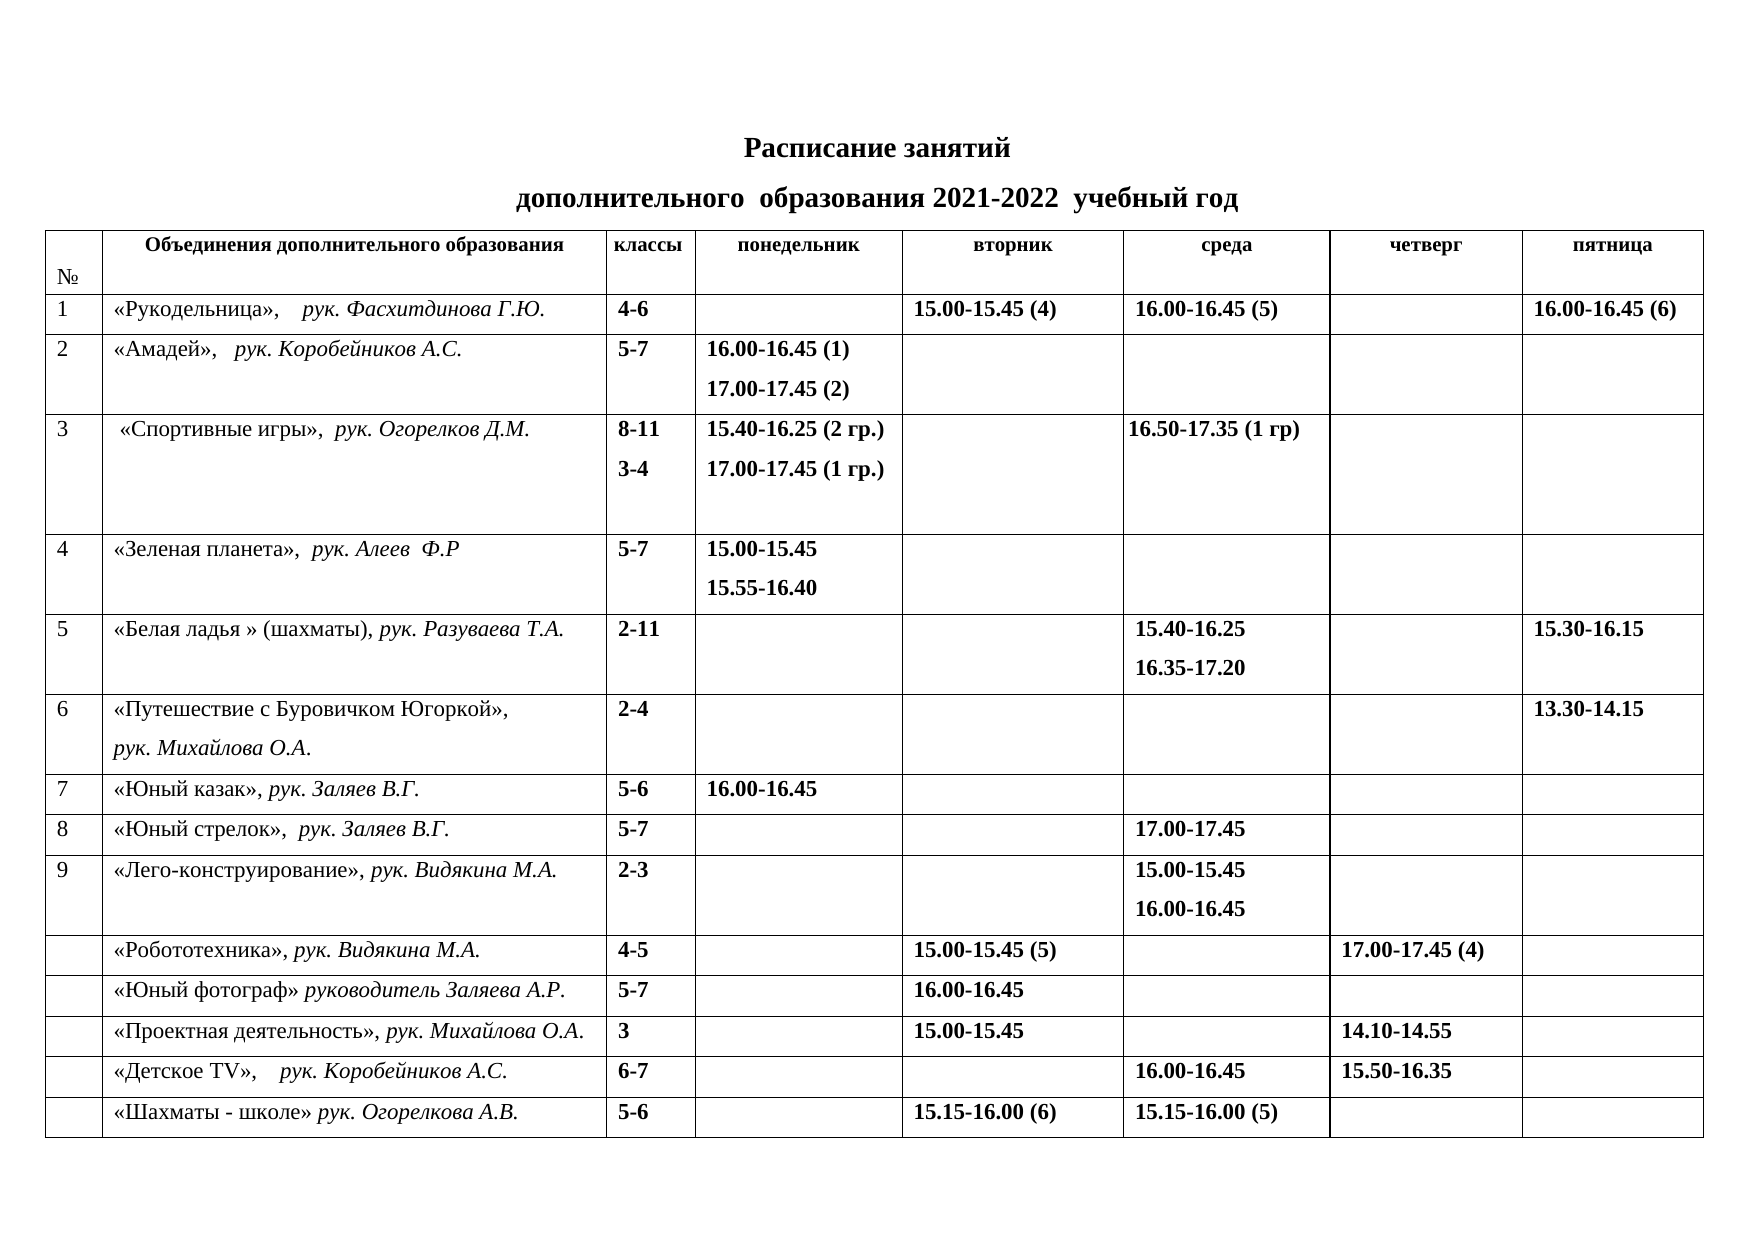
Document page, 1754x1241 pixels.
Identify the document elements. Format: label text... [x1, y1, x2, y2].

table_header Объединения дополнительного образования [103, 231, 606, 293]
table_cell «Лего-конструирование», рук. Видякина М.А. [103, 856, 606, 934]
table_cell [696, 695, 902, 773]
table_cell 3 [46, 415, 102, 533]
table_cell [1331, 535, 1522, 613]
table_cell [46, 1057, 102, 1097]
table_cell 9 [46, 856, 102, 934]
table_cell 15.40-16.25 (2 гр.) 17.00-17.45 (1 гр.) [696, 415, 902, 533]
table_cell [1523, 775, 1703, 814]
text Расписание занятий [75, 130, 1679, 163]
table_cell 5-7 [607, 815, 695, 854]
table_cell [1124, 976, 1329, 1016]
table_cell 16.00-16.45 (6) [1523, 295, 1703, 334]
table_cell 2-4 [607, 695, 695, 773]
table_cell «Проектная деятельность», рук. Михайлова О.А. [103, 1017, 606, 1056]
table_cell [903, 856, 1123, 934]
table_header понедельник [696, 231, 902, 293]
table_cell 15.15-16.00 (6) [903, 1098, 1123, 1137]
table_cell [1124, 535, 1329, 613]
table_cell «Рукодельница», рук. Фасхитдинова Г.Ю. [103, 295, 606, 334]
table_header среда [1124, 231, 1329, 293]
table_cell «Путешествие с Буровичком Югоркой», рук. Михайлова О.А. [103, 695, 606, 773]
table_cell 3 [607, 1017, 695, 1056]
table_cell 17.00-17.45 [1124, 815, 1329, 854]
table_cell [1523, 535, 1703, 613]
table_cell 5-7 [607, 335, 695, 414]
table_cell 15.00-15.45 16.00-16.45 [1124, 856, 1329, 934]
table_cell [696, 1057, 902, 1097]
table_cell [696, 936, 902, 975]
table_header № [46, 231, 102, 293]
table_cell [1331, 775, 1522, 814]
table_cell 15.00-15.45 15.55-16.40 [696, 535, 902, 613]
table_cell [903, 415, 1123, 533]
table_cell [696, 1098, 902, 1137]
table_cell 2-3 [607, 856, 695, 934]
table_cell 4 [46, 535, 102, 613]
table_cell [1523, 1057, 1703, 1097]
table_cell [696, 295, 902, 334]
table_cell «Детское TV», рук. Коробейников А.С. [103, 1057, 606, 1097]
table_header классы [607, 231, 695, 293]
table_cell 14.10-14.55 [1331, 1017, 1522, 1056]
table_cell 16.50-17.35 (1 гр) [1124, 415, 1329, 533]
table_cell 2-11 [607, 615, 695, 693]
table_cell 15.30-16.15 [1523, 615, 1703, 693]
table_header вторник [903, 231, 1123, 293]
table_cell 15.00-15.45 [903, 1017, 1123, 1056]
table_cell «Шахматы - школе» рук. Огорелкова А.В. [103, 1098, 606, 1137]
table_cell 1 [46, 295, 102, 334]
table_cell [1331, 695, 1522, 773]
table_cell [1331, 1098, 1522, 1137]
text дополнительного образования 2021-2022 учебный год [75, 180, 1679, 214]
table_header пятница [1523, 231, 1703, 293]
table_cell 16.00-16.45 (5) [1124, 295, 1329, 334]
table_cell [696, 856, 902, 934]
table_cell 5-6 [607, 1098, 695, 1137]
table_cell [46, 1017, 102, 1056]
table_cell [1523, 856, 1703, 934]
table_cell [1523, 1098, 1703, 1137]
table_cell [1331, 976, 1522, 1016]
table_cell 16.00-16.45 [696, 775, 902, 814]
table_cell «Белая ладья » (шахматы), рук. Разуваева Т.А. [103, 615, 606, 693]
table_cell [1523, 815, 1703, 854]
table_cell [1331, 856, 1522, 934]
table_cell [1331, 335, 1522, 414]
table_cell [1124, 936, 1329, 975]
table_cell [1523, 335, 1703, 414]
table_cell [1124, 695, 1329, 773]
table_cell [903, 615, 1123, 693]
table_cell 4-5 [607, 936, 695, 975]
table_cell [1523, 1017, 1703, 1056]
table_cell 15.50-16.35 [1331, 1057, 1522, 1097]
table_cell [46, 1098, 102, 1137]
table_cell [1124, 1017, 1329, 1056]
table_cell [1331, 815, 1522, 854]
table_cell [1124, 335, 1329, 414]
table_cell [1331, 615, 1522, 693]
table_cell «Зеленая планета», рук. Алеев Ф.Р [103, 535, 606, 613]
table_cell 16.00-16.45 [903, 976, 1123, 1016]
table_cell [1124, 775, 1329, 814]
table_cell «Юный стрелок», рук. Заляев В.Г. [103, 815, 606, 854]
table_cell [903, 695, 1123, 773]
table_cell 15.00-15.45 (4) [903, 295, 1123, 334]
table_cell 8-11 3-4 [607, 415, 695, 533]
table_cell 15.40-16.25 16.35-17.20 [1124, 615, 1329, 693]
table_cell [903, 815, 1123, 854]
table_cell 15.15-16.00 (5) [1124, 1098, 1329, 1137]
table_cell «Робототехника», рук. Видякина М.А. [103, 936, 606, 975]
table_cell [1523, 936, 1703, 975]
table_cell «Спортивные игры», рук. Огорелков Д.М. [103, 415, 606, 533]
table_cell 6-7 [607, 1057, 695, 1097]
table_cell [46, 976, 102, 1016]
table_cell [696, 976, 902, 1016]
table_cell [1331, 415, 1522, 533]
table_cell [696, 815, 902, 854]
table_cell [903, 775, 1123, 814]
table_cell 13.30-14.15 [1523, 695, 1703, 773]
table_cell «Юный фотограф» руководитель Заляева А.Р. [103, 976, 606, 1016]
table_cell 5 [46, 615, 102, 693]
table_cell [1331, 295, 1522, 334]
table_header четверг [1331, 231, 1522, 293]
table_cell [696, 615, 902, 693]
table_cell «Юный казак», рук. Заляев В.Г. [103, 775, 606, 814]
table_cell 4-6 [607, 295, 695, 334]
table_cell 15.00-15.45 (5) [903, 936, 1123, 975]
table_cell [46, 936, 102, 975]
table_cell [903, 535, 1123, 613]
table_cell [1523, 415, 1703, 533]
table_cell 5-6 [607, 775, 695, 814]
table_cell 16.00-16.45 [1124, 1057, 1329, 1097]
table_cell 8 [46, 815, 102, 854]
table_cell 7 [46, 775, 102, 814]
table_cell [696, 1017, 902, 1056]
table_cell 5-7 [607, 535, 695, 613]
table_cell [903, 335, 1123, 414]
table_cell 16.00-16.45 (1) 17.00-17.45 (2) [696, 335, 902, 414]
table_cell «Амадей», рук. Коробейников А.С. [103, 335, 606, 414]
table_cell 2 [46, 335, 102, 414]
table_cell [903, 1057, 1123, 1097]
table_cell 6 [46, 695, 102, 773]
table_cell 5-7 [607, 976, 695, 1016]
table_cell 17.00-17.45 (4) [1331, 936, 1522, 975]
table_cell [1523, 976, 1703, 1016]
